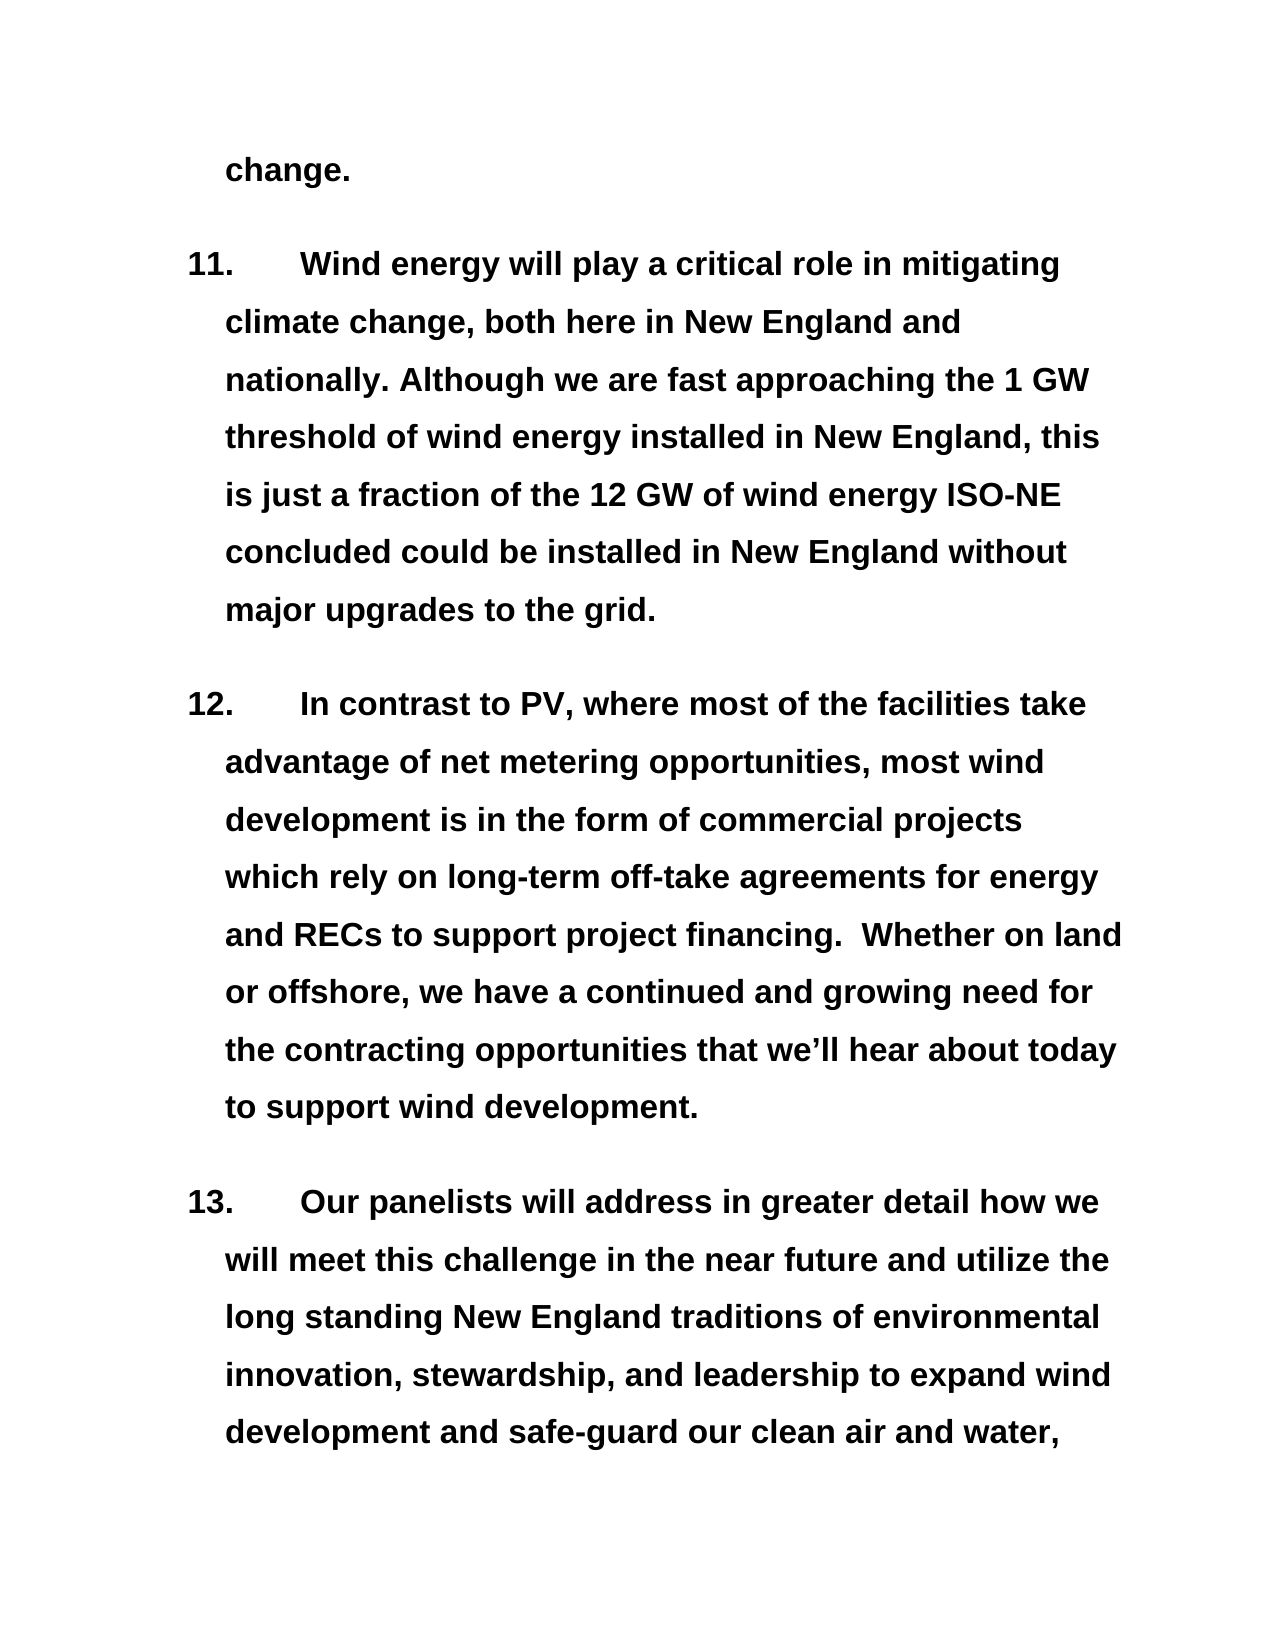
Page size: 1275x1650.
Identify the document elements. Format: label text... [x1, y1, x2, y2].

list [187, 150, 1125, 230]
list Wind energy will play a critical role in mitigating climate change, both here in New England and nationally. Although we are fast approaching the 1 GW threshold of wind energy installed in New England, this is just a fraction of the 12 GW of wind energy ISO-NE concluded could be installed in New England without major upgrades to the grid. [187, 244, 1125, 670]
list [187, 1182, 1125, 1451]
list In contrast to PV, where most of the facilities take advantage of net metering opportunities, most wind development is in the form of commercial projects which rely on long-term off-take agreements for energy and RECs to support project financing. Whether on land or offshore, we have a continued and growing need for the contracting opportunities that we’ll hear about today to support wind development. [187, 684, 1125, 1168]
